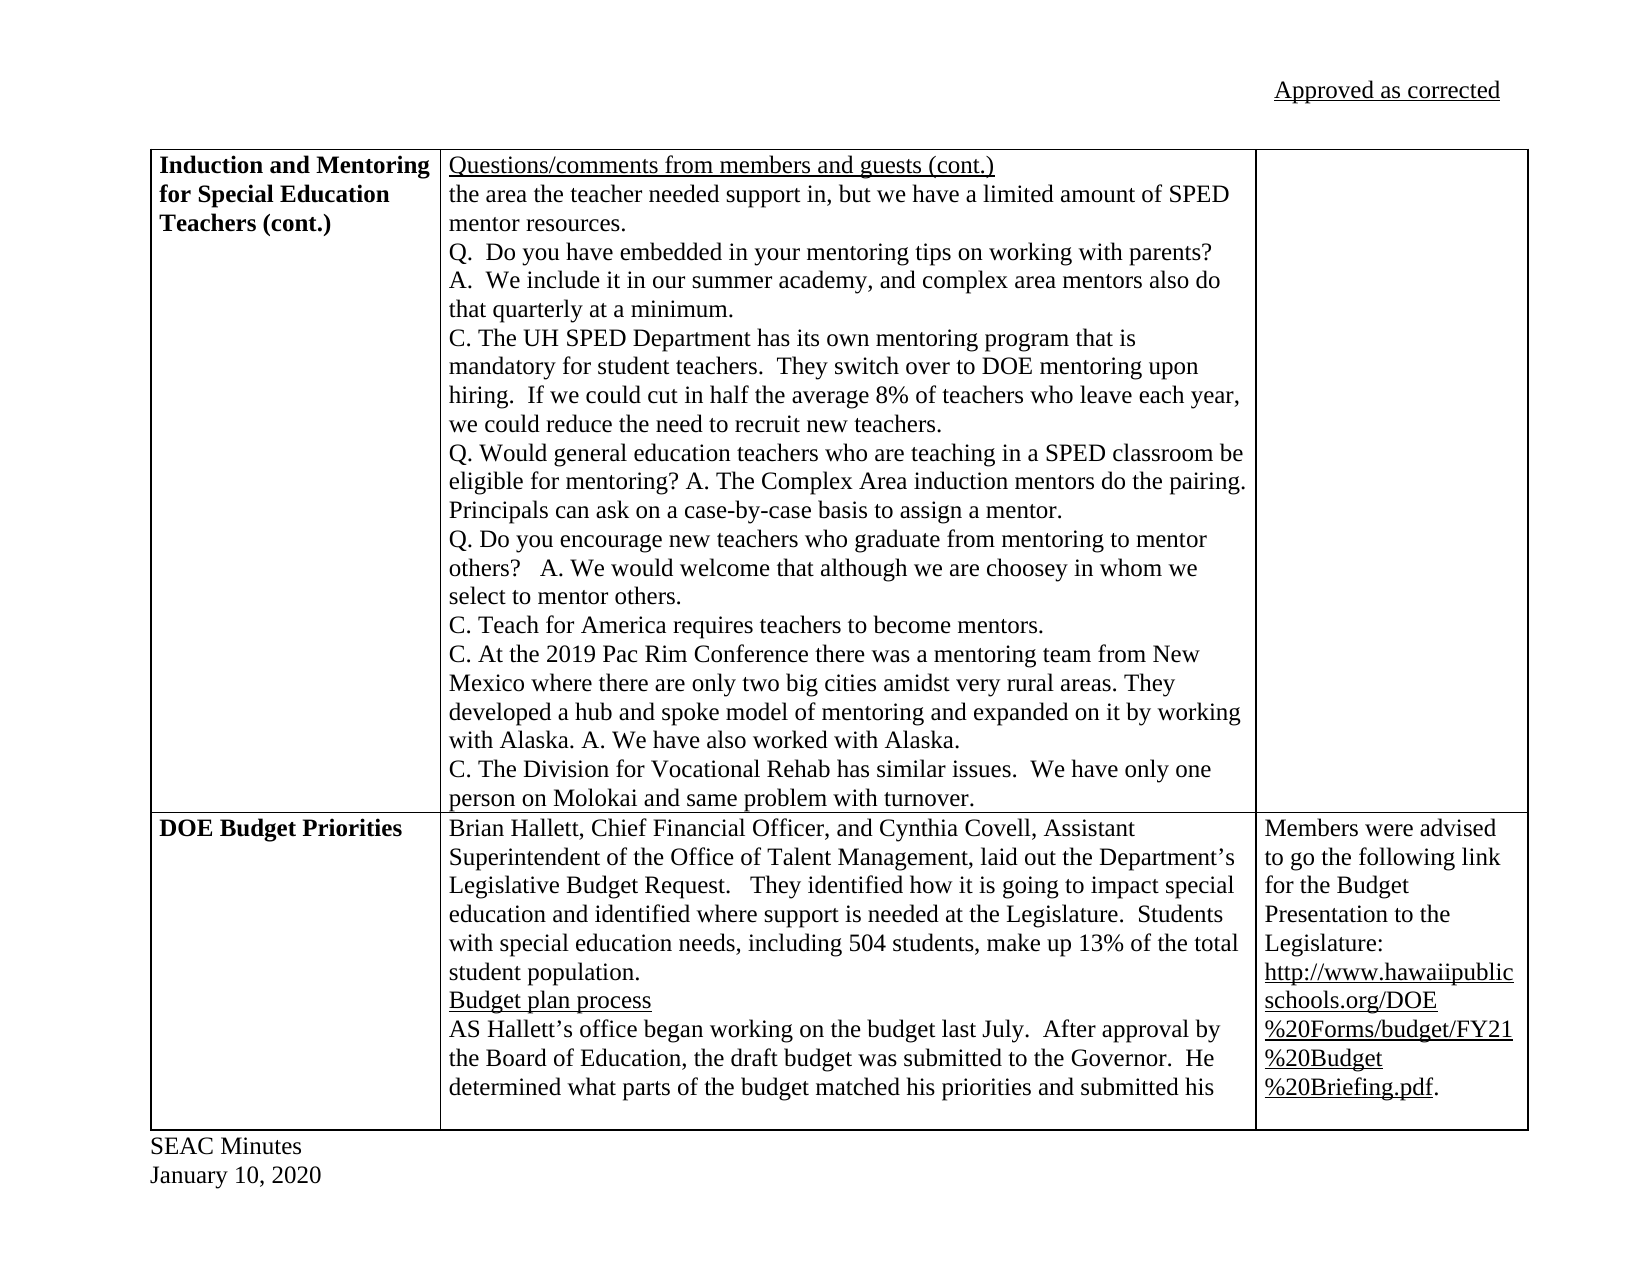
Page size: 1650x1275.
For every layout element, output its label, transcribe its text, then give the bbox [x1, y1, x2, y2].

table_header Questions/comments from members and guests (cont.) the area the teacher needed support in, but we have a limited amount of SPED mentor resources. Q. Do you have embedded in your mentoring tips on working with parents? A. We include it in our summer academy, and complex area mentors also do that quarterly at a minimum. C. The UH SPED Department has its own mentoring program that is mandatory for student teachers. They switch over to DOE mentoring upon hiring. If we could cut in half the average 8% of teachers who leave each year, we could reduce the need to recruit new teachers. Q. Would general education teachers who are teaching in a SPED classroom be eligible for mentoring? A. The Complex Area induction mentors do the pairing. Principals can ask on a case-by-case basis to assign a mentor. Q. Do you encourage new teachers who graduate from mentoring to mentor others? A. We would welcome that although we are choosey in whom we select to mentor others. C. Teach for America requires teachers to become mentors. C. At the 2019 Pac Rim Conference there was a mentoring team from New Mexico where there are only two big cities amidst very rural areas. They developed a hub and spoke model of mentoring and expanded on it by working with Alaska. A. We have also worked with Alaska. C. The Division for Vocational Rehab has similar issues. We have only one person on Molokai and same problem with turnover. [441, 150, 1255, 812]
table_cell Brian Hallett, Chief Financial Officer, and Cynthia Covell, Assistant Superintendent of the Office of Talent Management, laid out the Department’s Legislative Budget Request. They identified how it is going to impact special education and identified where support is needed at the Legislature. Students with special education needs, including 504 students, make up 13% of the total student population. Budget plan process AS Hallett’s office began working on the budget last July. After approval by the Board of Education, the draft budget was submitted to the Governor. He determined what parts of the budget matched his priorities and submitted his [441, 813, 1255, 1129]
table_header Induction and Mentoring for Special Education Teachers (cont.) [152, 150, 440, 812]
text January 10, 2020 [150, 1160, 1500, 1188]
table_cell DOE Budget Priorities [152, 813, 440, 1129]
table_header [1257, 150, 1527, 812]
text SEAC Minutes [150, 1131, 1500, 1160]
table_cell Members were advised to go the following link for the Budget Presentation to the Legislature: http://www.hawaiipublicschools.org/DOE%20Forms/budget/FY21%20Budget%20Briefing.pdf. [1257, 813, 1527, 1129]
